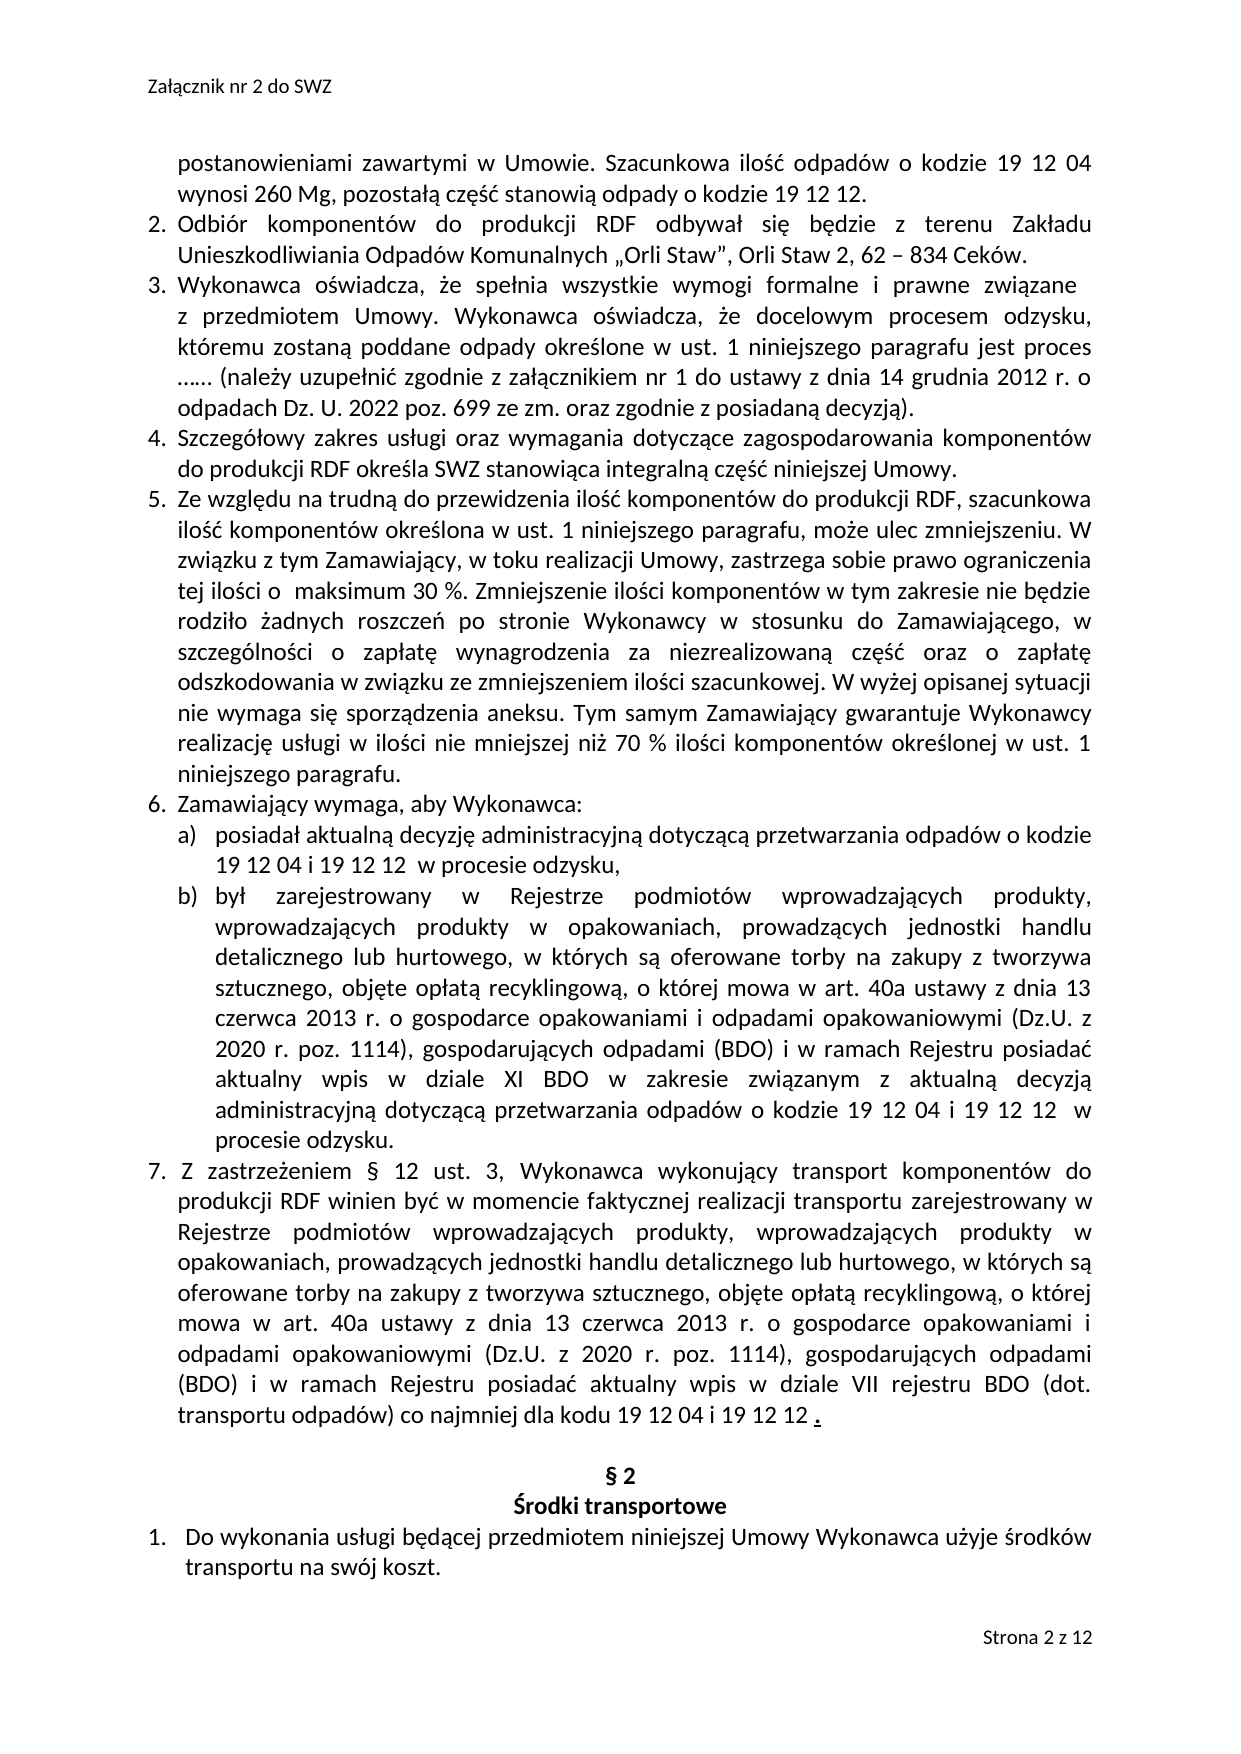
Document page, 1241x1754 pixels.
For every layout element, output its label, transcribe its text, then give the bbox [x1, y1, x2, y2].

list Ze względu na trudną do przewidzenia ilość komponentów do produkcji RDF, szacunkowa ilość komponentów określona w ust. 1 niniejszego paragrafu, może ulec zmniejszeniu. W związku z tym Zamawiający, w toku realizacji Umowy, zastrzega sobie prawo ograniczenia tej ilości o maksimum 30 %. Zmniejszenie ilości komponentów w tym zakresie nie będzie rodziło żadnych roszczeń po stronie Wykonawcy w stosunku do Zamawiającego, w szczególności o zapłatę wynagrodzenia za niezrealizowaną część oraz o zapłatę odszkodowania w związku ze zmniejszeniem ilości szacunkowej. W wyżej opisanej sytuacji nie wymaga się sporządzenia aneksu. Tym samym Zamawiający gwarantuje Wykonawcy realizację usługi w ilości nie mniejszej niż 70 % ilości komponentów określonej w ust. 1 niniejszego paragrafu. [148, 483, 1093, 788]
text 7. Z zastrzeżeniem § 12 ust. 3, Wykonawca wykonujący transport komponentów do produkcji RDF winien być w momencie faktycznej realizacji transportu zarejestrowany w Rejestrze podmiotów wprowadzających produkty, wprowadzających produkty w opakowaniach, prowadzących jednostki handlu detalicznego lub hurtowego, w których są oferowane torby na zakupy z tworzywa sztucznego, objęte opłatą recyklingową, o której mowa w art. 40a ustawy z dnia 13 czerwca 2013 r. o gospodarce opakowaniami i odpadami opakowaniowymi (Dz.U. z 2020 r. poz. 1114), gospodarujących odpadami (BDO) i w ramach Rejestru posiadać aktualny wpis w dziale VII rejestru BDO (dot. transportu odpadów) co najmniej dla kodu 19 12 04 i 19 12 12 . [148, 1155, 1093, 1429]
list był zarejestrowany w Rejestrze podmiotów wprowadzających produkty, wprowadzających produkty w opakowaniach, prowadzących jednostki handlu detalicznego lub hurtowego, w których są oferowane torby na zakupy z tworzywa sztucznego, objęte opłatą recyklingową, o której mowa w art. 40a ustawy z dnia 13 czerwca 2013 r. o gospodarce opakowaniami i odpadami opakowaniowymi (Dz.U. z 2020 r. poz. 1114), gospodarujących odpadami (BDO) i w ramach Rejestru posiadać aktualny wpis w dziale XI BDO w zakresie związanym z aktualną decyzją administracyjną dotyczącą przetwarzania odpadów o kodzie 19 12 04 i 19 12 12 w procesie odzysku. [177, 880, 1093, 1155]
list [148, 148, 1093, 209]
text § 2 [148, 1460, 1093, 1491]
list Szczegółowy zakres usługi oraz wymagania dotyczące zagospodarowania komponentów do produkcji RDF określa SWZ stanowiąca integralną część niniejszej Umowy. [148, 422, 1093, 483]
list Do wykonania usługi będącej przedmiotem niniejszej Umowy Wykonawca użyje środków transportu na swój koszt. [148, 1521, 1093, 1582]
list posiadał aktualną decyzję administracyjną dotyczącą przetwarzania odpadów o kodzie 19 12 04 i 19 12 12 w procesie odzysku, [177, 819, 1093, 880]
list Wykonawca oświadcza, że spełnia wszystkie wymogi formalne i prawne związane z przedmiotem Umowy. Wykonawca oświadcza, że docelowym procesem odzysku, któremu zostaną poddane odpady określone w ust. 1 niniejszego paragrafu jest proces …… (należy uzupełnić zgodnie z załącznikiem nr 1 do ustawy z dnia 14 grudnia 2012 r. o odpadach Dz. U. 2022 poz. 699 ze zm. oraz zgodnie z posiadaną decyzją). [148, 270, 1093, 422]
list Odbiór komponentów do produkcji RDF odbywał się będzie z terenu Zakładu Unieszkodliwiania Odpadów Komunalnych „Orli Staw”, Orli Staw 2, 62 – 834 Ceków. [148, 209, 1093, 270]
text Środki transportowe [148, 1491, 1093, 1521]
list Zamawiający wymaga, aby Wykonawca: [148, 788, 1093, 819]
